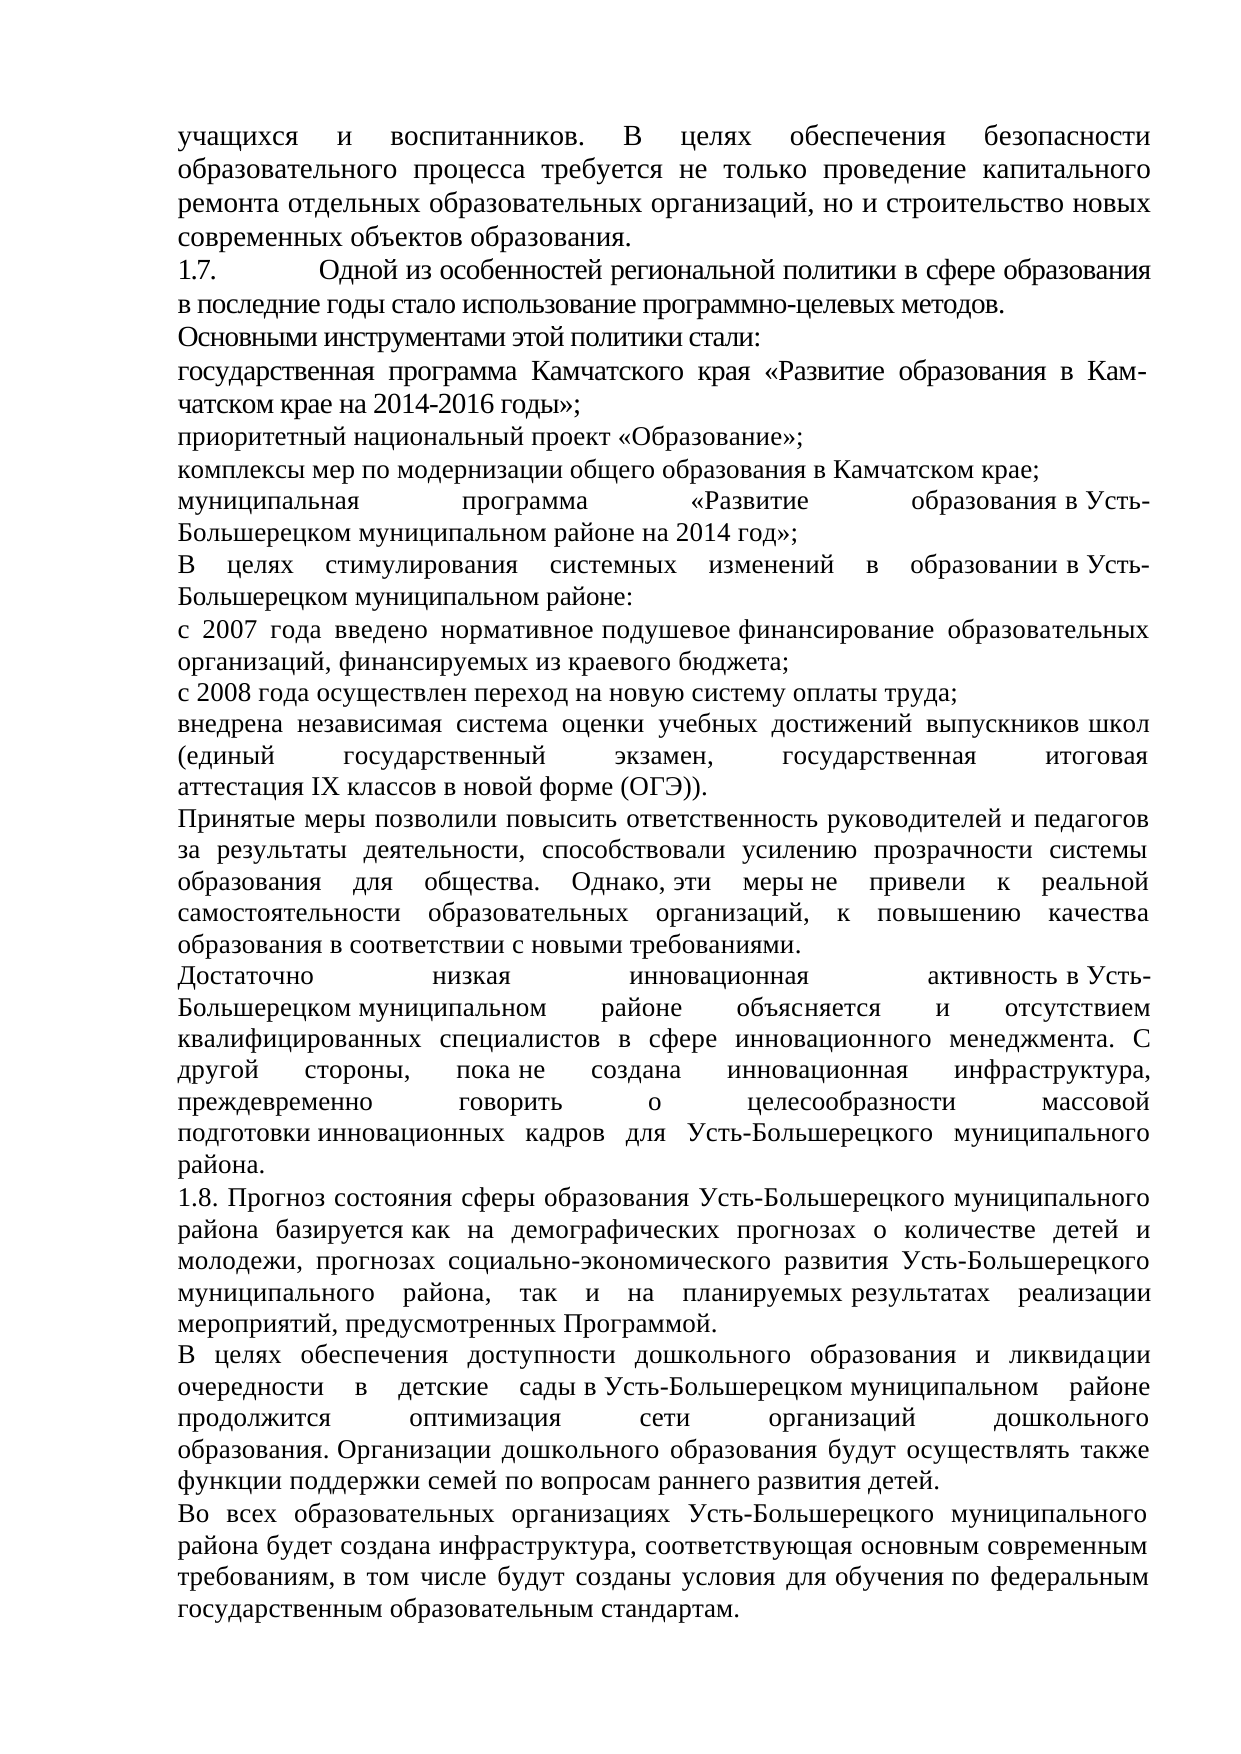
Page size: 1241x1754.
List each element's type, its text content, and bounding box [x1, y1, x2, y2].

text 1.8. Прогноз состояния сферы образования Усть-Большерецкого муниципального района базируется как на демографических прогнозах о количестве детей и молодежи, прогнозах социально-экономического развития Усть-Большерецкого муниципального района, так и на планируемых результатах реализации мероприятий, предусмотренных Программой. [177, 1181, 1152, 1338]
text Основными инструментами этой политики стали: [177, 319, 1152, 353]
text комплексы мер по модернизации общего образования в Камчатском крае; [177, 452, 1152, 484]
text с 2007 года введено нормативное подушевое финансирование образовательных организаций, финансируемых из краевого бюджета; [177, 613, 1149, 676]
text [177, 118, 1152, 252]
text В целях стимулирования системных изменений в образовании в Усть-Большерецком муниципальном районе: [177, 548, 1150, 611]
text муниципальная программа «Развитие образования в Усть-Большерецком муниципальном районе на 2014 год»; [177, 484, 1150, 547]
text В целях обеспечения доступности дошкольного образования и ликвидации очередности в детские сады в Усть-Большерецком муниципальном районе продолжится оптимизация сети организаций дошкольного образования. Организации дошкольного образования будут осуществлять также функции поддержки семей по вопросам раннего развития детей. [177, 1338, 1151, 1496]
text с 2008 года осуществлен переход на новую систему оплаты труда; [177, 676, 1152, 707]
text государственная программа Камчатского края «Развитие образования в Камчатском крае на 2014-2016 годы»; [177, 353, 1147, 420]
text приоритетный национальный проект «Образование»; [177, 420, 1152, 451]
text 1.7. Одной из особенностей региональной политики в сфере образования в последние годы стало использование программно-целевых методов. [177, 252, 1152, 319]
text внедрена независимая система оценки учебных достижений выпускников школ (единый государственный экзамен, государственная итоговая аттестация IX классов в новой форме (ОГЭ)). [177, 707, 1150, 802]
text Достаточно низкая инновационная активность в Усть-Большерецком муниципальном районе объясняется и отсутствием квалифицированных специалистов в сфере инновационного менеджмента. С другой стороны, пока не создана инновационная инфраструктура, преждевременно говорить о целесообразности массовой подготовки инновационных кадров для Усть-Большерецкого муниципального района. [177, 959, 1151, 1179]
text Принятые меры позволили повысить ответственность руководителей и педагогов за результаты деятельности, способствовали усилению прозрачности системы образования для общества. Однако, эти меры не привели к реальной самостоятельности образовательных организаций, к повышению качества образования в соответствии с новыми требованиями. [177, 802, 1149, 959]
text Во всех образовательных организациях Усть-Большерецкого муниципального района будет создана инфраструктура, соответствующая основным современным требованиям, в том числе будут созданы условия для обучения по федеральным государственным образовательным стандартам. [177, 1497, 1149, 1623]
